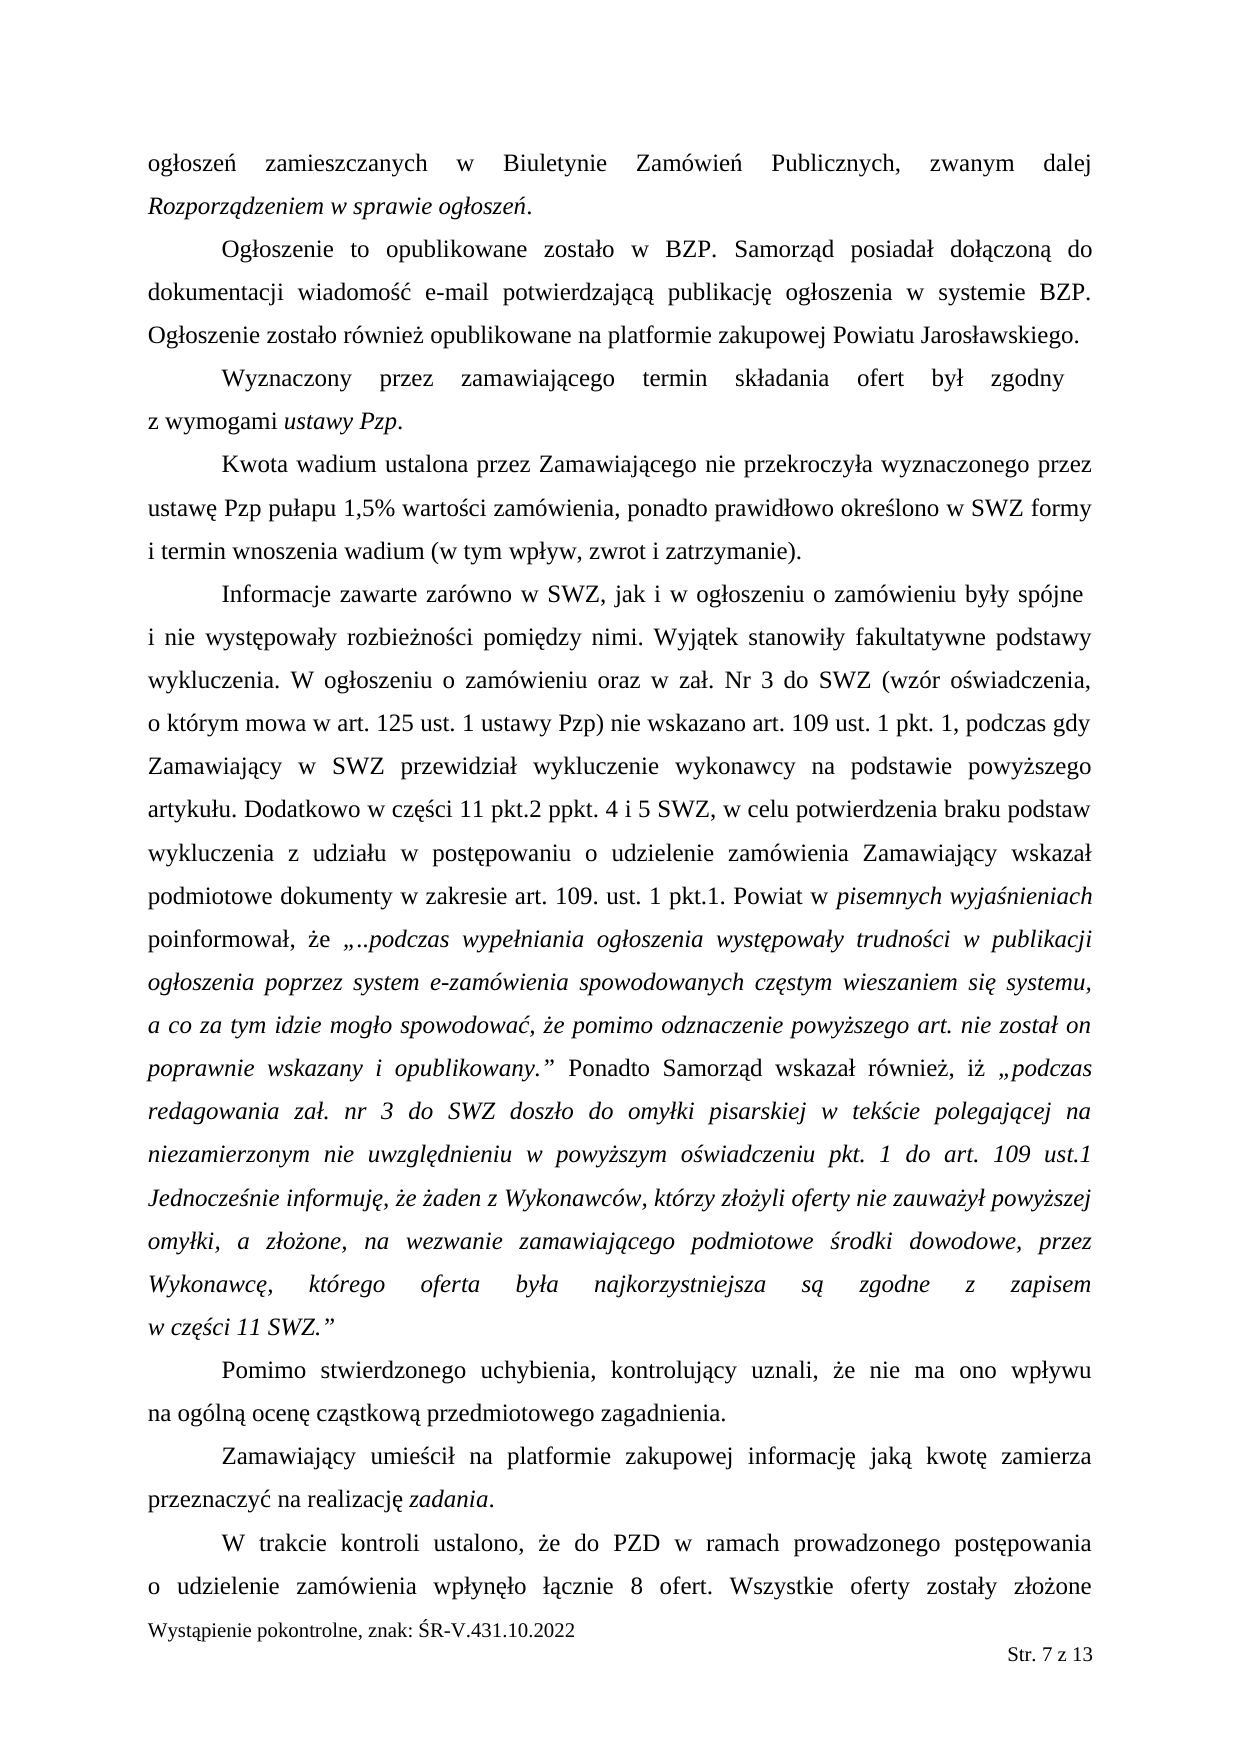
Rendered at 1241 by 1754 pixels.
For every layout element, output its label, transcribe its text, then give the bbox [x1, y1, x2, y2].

text Informacje zawarte zarówno w SWZ, jak i w ogłoszeniu o zamówieniu były spójne i nie występowały rozbieżności pomiędzy nimi. Wyjątek stanowiły fakultatywne podstawy wykluczenia. W ogłoszeniu o zamówieniu oraz w zał. Nr 3 do SWZ (wzór oświadczenia, o którym mowa w art. 125 ust. 1 ustawy Pzp) nie wskazano art. 109 ust. 1 pkt. 1, podczas gdy Zamawiający w SWZ przewidział wykluczenie wykonawcy na podstawie powyższego artykułu. Dodatkowo w części 11 pkt.2 ppkt. 4 i 5 SWZ, w celu potwierdzenia braku podstaw wykluczenia z udziału w postępowaniu o udzielenie zamówienia Zamawiający wskazał podmiotowe dokumenty w zakresie art. 109. ust. 1 pkt.1. Powiat w pisemnych wyjaśnieniach poinformował, że „..podczas wypełniania ogłoszenia występowały trudności w publikacji ogłoszenia poprzez system e-zamówienia spowodowanych częstym wieszaniem się systemu, a co za tym idzie mogło spowodować, że pomimo odznaczenie powyższego art. nie został on poprawnie wskazany i opublikowany.” Ponadto Samorząd wskazał również, iż „podczas redagowania zał. nr 3 do SWZ doszło do omyłki pisarskiej w tekście polegającej na niezamierzonym nie uwzględnieniu w powyższym oświadczeniu pkt. 1 do art. 109 ust.1 Jednocześnie informuję, że żaden z Wykonawców, którzy złożyli oferty nie zauważył powyższej omyłki, a złożone, na wezwanie zamawiającego podmiotowe środki dowodowe, przez Wykonawcę, którego oferta była najkorzystniejsza są zgodne z zapisem w części 11 SWZ.” [148, 579, 1093, 1341]
text Kwota wadium ustalona przez Zamawiającego nie przekroczyła wyznaczonego przez ustawę Pzp pułapu 1,5% wartości zamówienia, ponadto prawidłowo określono w SWZ formy i termin wnoszenia wadium (w tym wpływ, zwrot i zatrzymanie). [148, 449, 1093, 564]
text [148, 148, 1093, 219]
text Zamawiający umieścił na platformie zakupowej informację jaką kwotę zamierza przeznaczyć na realizację zadania. [148, 1441, 1093, 1513]
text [148, 1528, 1093, 1599]
text Pomimo stwierdzonego uchybienia, kontrolujący uznali, że nie ma ono wpływu na ogólną ocenę cząstkową przedmiotowego zagadnienia. [148, 1355, 1093, 1427]
text Ogłoszenie to opublikowane zostało w BZP. Samorząd posiadał dołączoną do dokumentacji wiadomość e-mail potwierdzającą publikację ogłoszenia w systemie BZP. Ogłoszenie zostało również opublikowane na platformie zakupowej Powiatu Jarosławskiego. [148, 234, 1093, 349]
text Wyznaczony przez zamawiającego termin składania ofert był zgodny z wymogami ustawy Pzp. [148, 363, 1093, 435]
